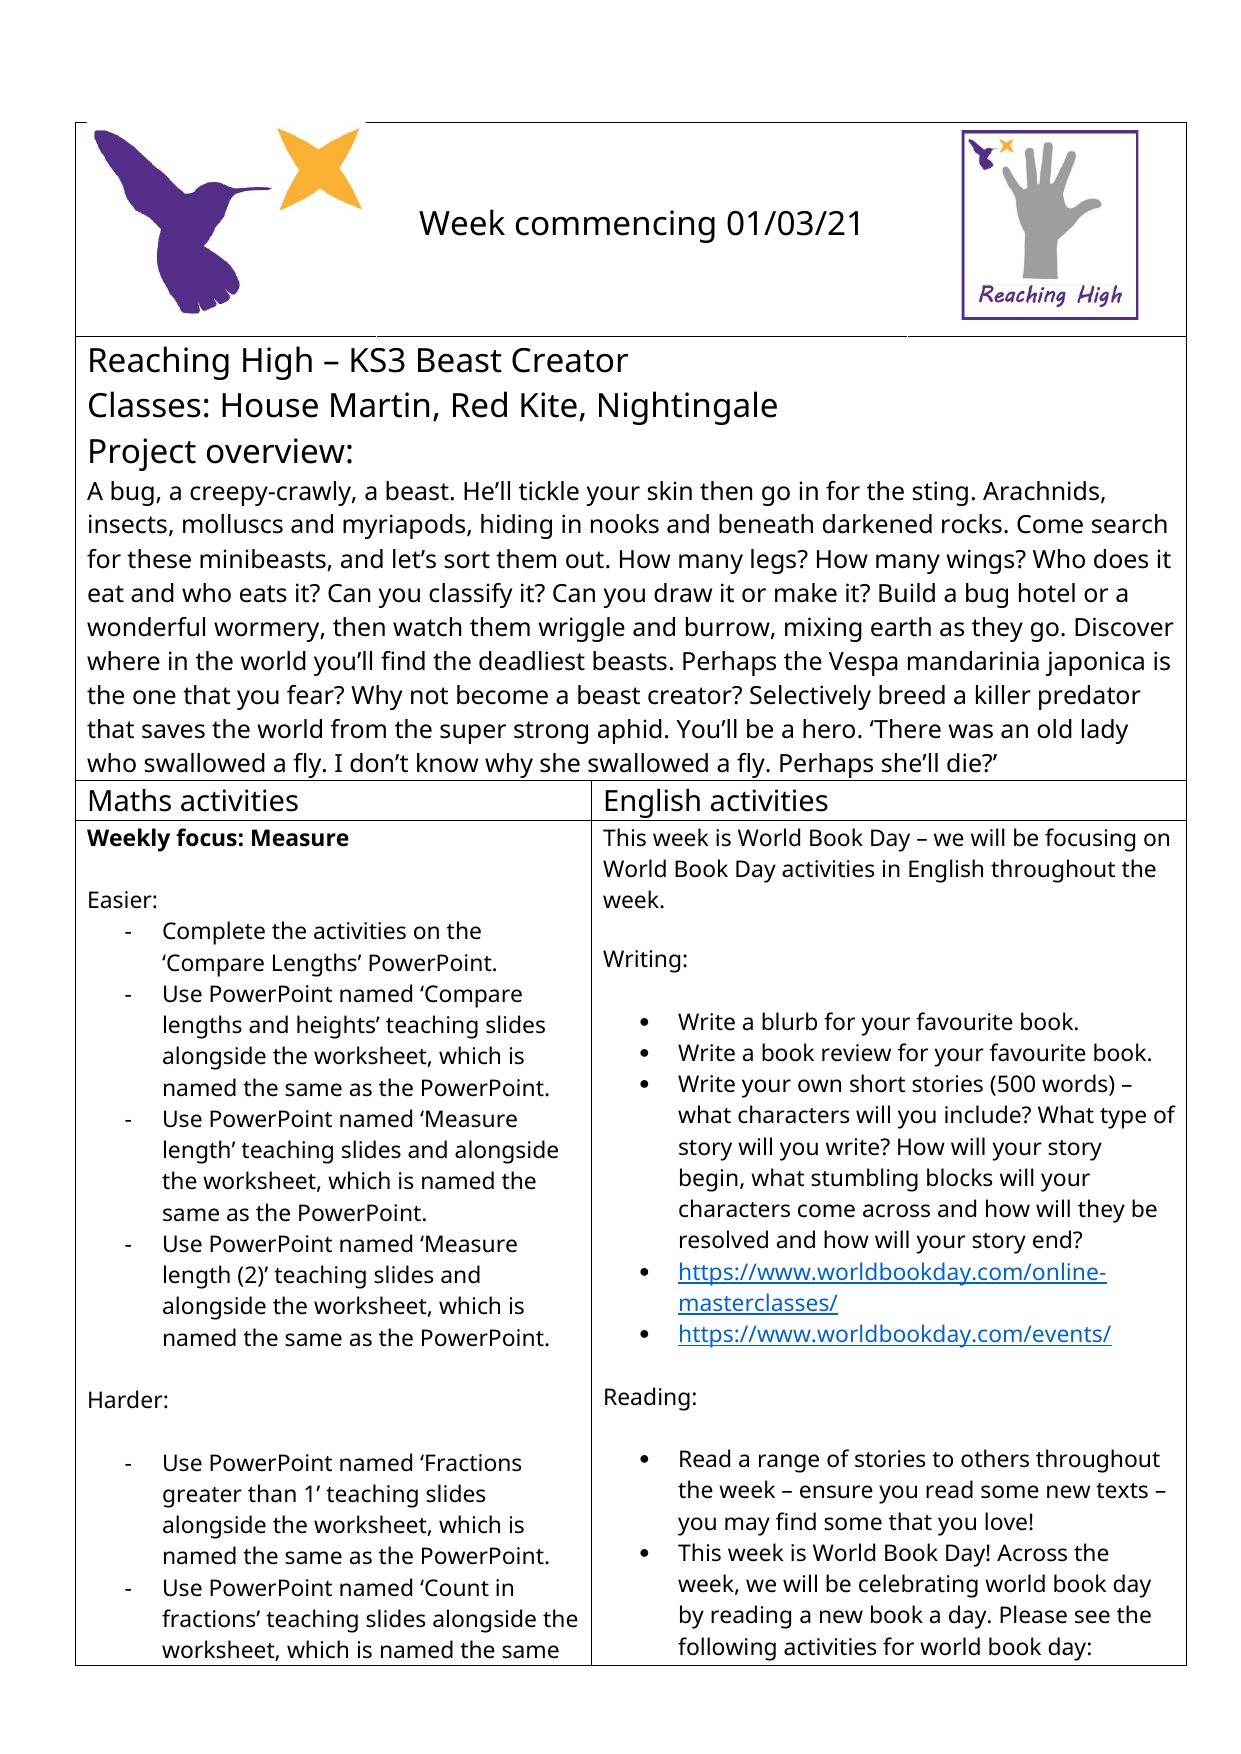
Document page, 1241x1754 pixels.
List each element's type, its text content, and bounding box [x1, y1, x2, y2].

table_header Week commencing 01/03/21 [377, 123, 907, 336]
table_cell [592, 821, 1186, 1665]
table_cell Reaching High – KS3 Beast Creator Classes: House Martin, Red Kite, Nightingale Project overview: A bug, a creepy-crawly, a beast. He’ll tickle your skin then go in for the sting. Arachnids, insects, molluscs and myriapods, hiding in nooks and beneath darkened rocks. Come search for these minibeasts, and let’s sort them out. How many legs? How many wings? Who does it eat and who eats it? Can you classify it? Can you draw it or make it? Build a bug hotel or a wonderful wormery, then watch them wriggle and burrow, mixing earth as they go. Discover where in the world you’ll find the deadliest beasts. Perhaps the Vespa mandarinia japonica is the one that you fear? Why not become a beast creator? Selectively breed a killer predator that saves the world from the super strong aphid. You’ll be a hero. ‘There was an old lady who swallowed a fly. I don’t know why she swallowed a fly. Perhaps she’ll die?’ [76, 337, 1186, 780]
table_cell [76, 821, 591, 1665]
table_cell English activities [592, 781, 1186, 820]
table_header [76, 123, 376, 336]
picture [960, 130, 1138, 317]
picture [86, 122, 366, 320]
table_header [908, 123, 1186, 336]
table_cell Maths activities [76, 781, 591, 820]
